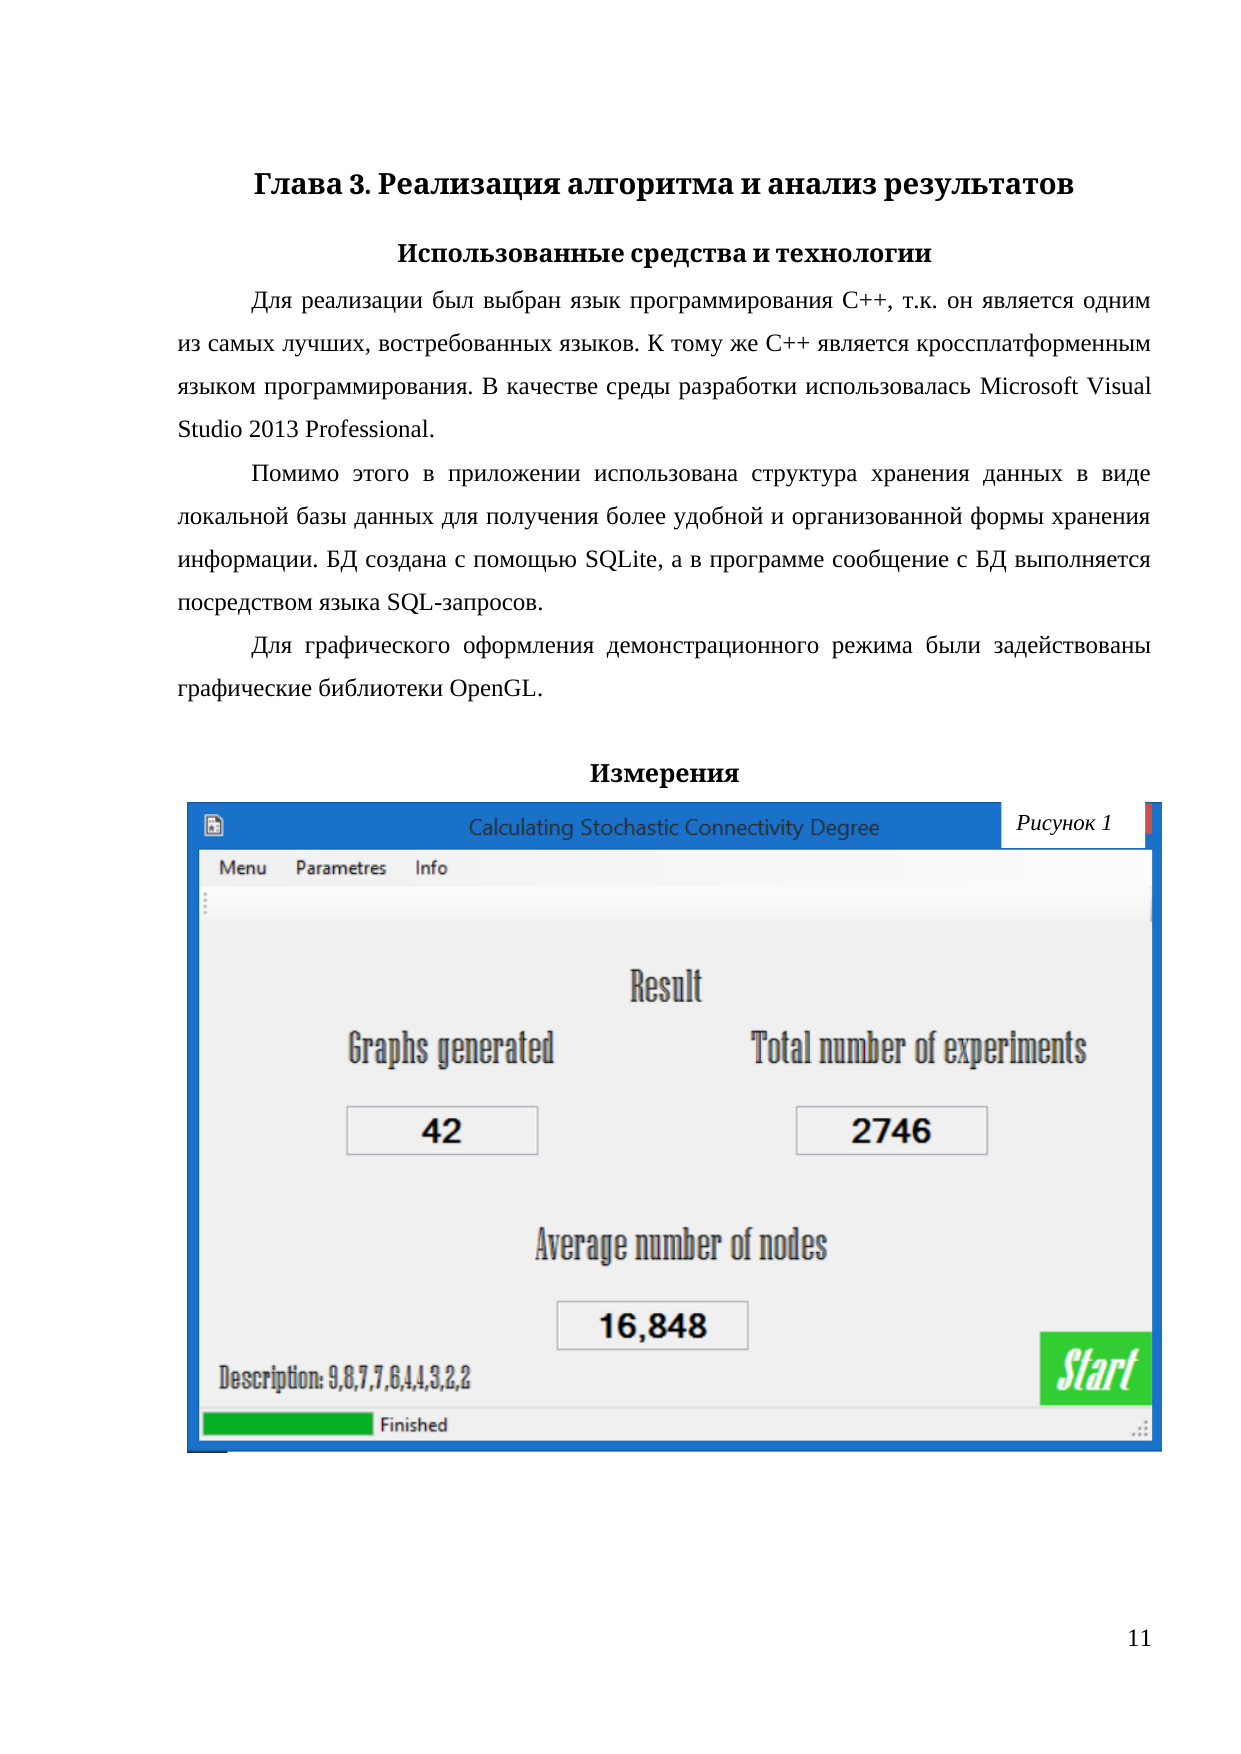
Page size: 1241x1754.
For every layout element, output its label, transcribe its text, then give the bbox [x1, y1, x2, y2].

picture [187, 802, 1162, 1453]
subtitle Использованные средства и технологии [177, 240, 1152, 268]
subtitle Измерения [177, 759, 1152, 788]
text Для графического оформления демонстрационного режима были задействованы графические библиотеки OpenGL. [177, 630, 1152, 702]
text Помимо этого в приложении использована структура хранения данных в виде локальной базы данных для получения более удобной и организованной формы хранения информации. БД создана с помощью SQLite, а в программе сообщение с БД выполняется посредством языка SQL-запросов. [177, 458, 1152, 616]
text Для реализации был выбран язык программирования С++, т.к. он является одним из самых лучших, востребованных языков. К тому же С++ является кроссплатформенным языком программирования. В качестве среды разработки использовалась Microsoft Visual Studio 2013 Professional. [177, 285, 1152, 443]
subtitle Глава 3. Реализация алгоритма и анализ результатов [177, 168, 1152, 202]
